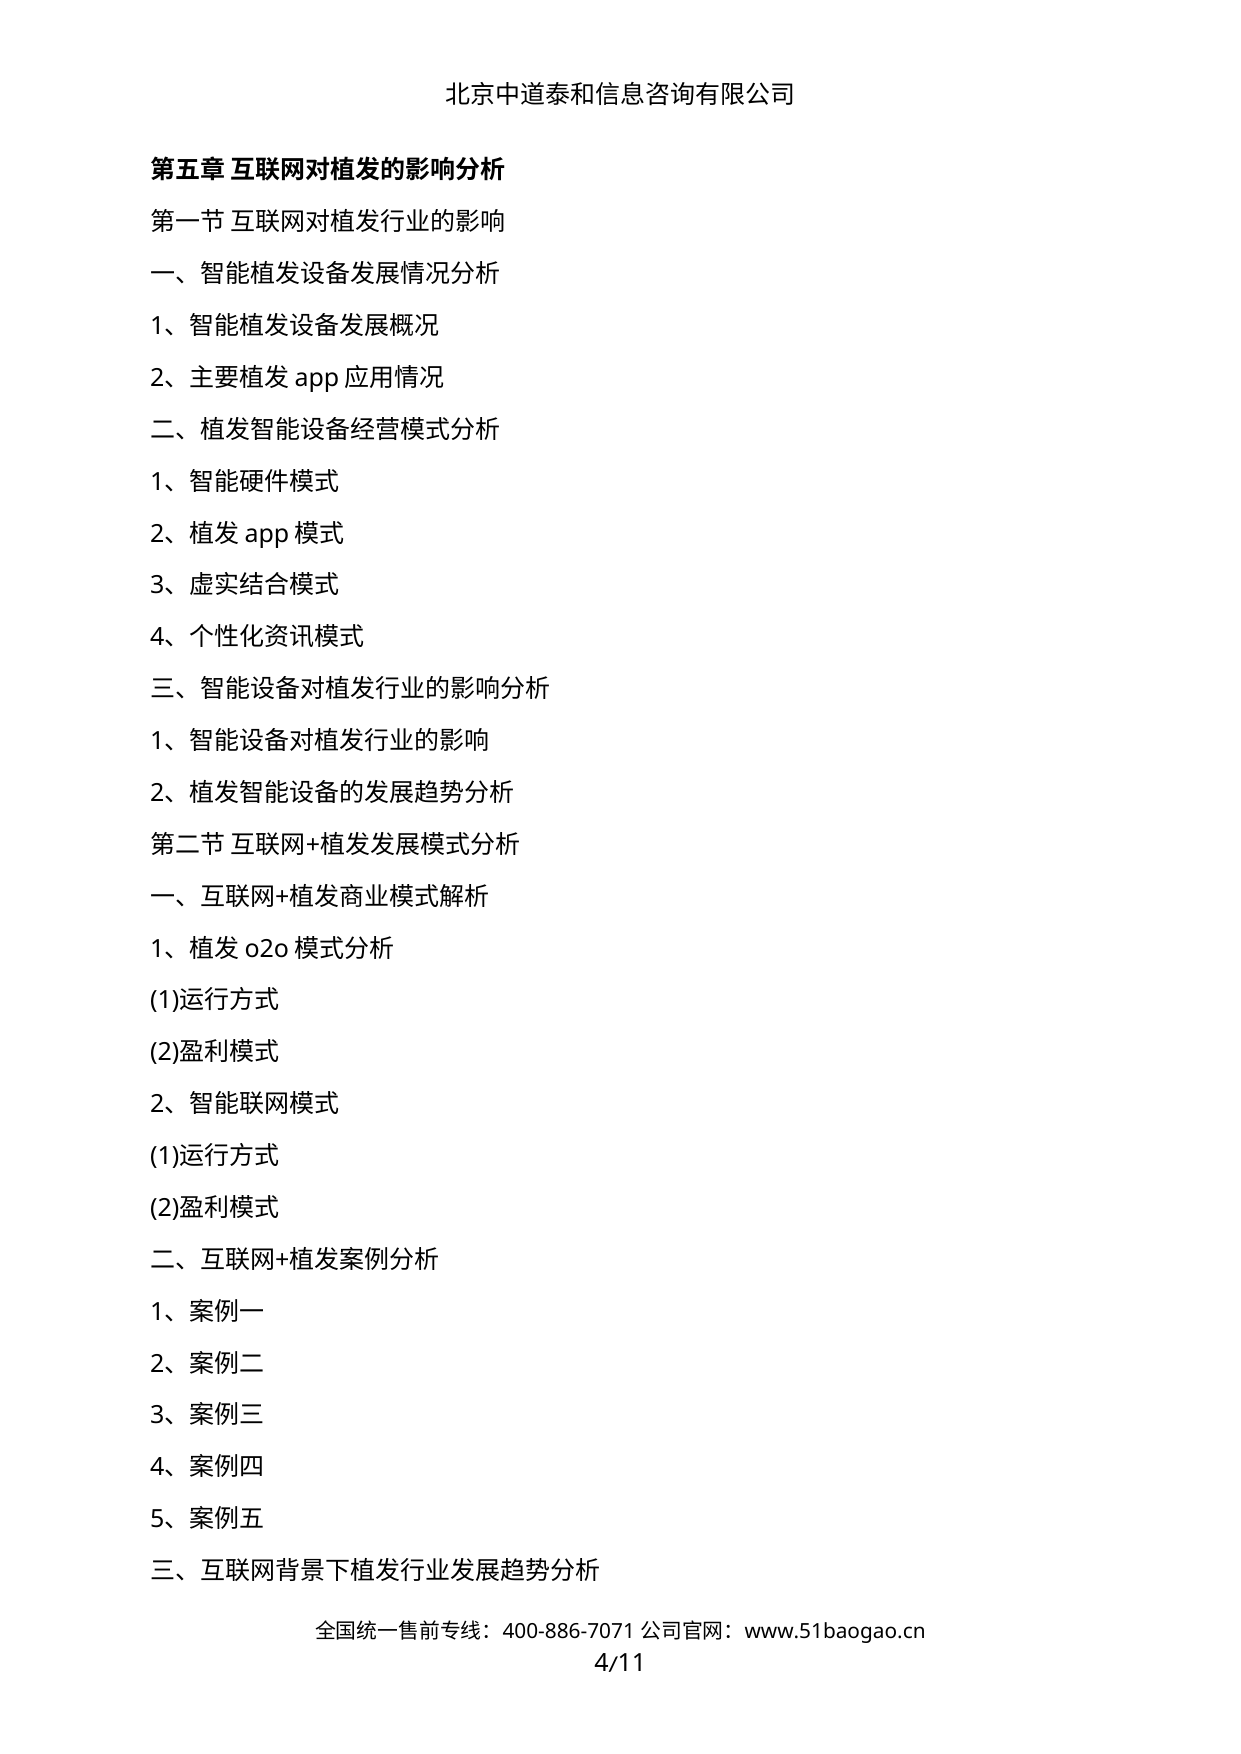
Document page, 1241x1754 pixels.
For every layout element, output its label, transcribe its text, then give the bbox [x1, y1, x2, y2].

text 第一节 互联网对植发行业的影响 [150, 202, 1090, 238]
text 三、智能设备对植发行业的影响分析 [150, 669, 1090, 705]
text (2)盈利模式 [150, 1187, 1090, 1224]
text 第二节 互联网+植发发展模式分析 [150, 824, 1090, 861]
text 2、植发app模式 [150, 513, 1090, 549]
text 3、案例三 [150, 1395, 1090, 1431]
text 2、植发智能设备的发展趋势分析 [150, 772, 1090, 809]
text 2、智能联网模式 [150, 1084, 1090, 1120]
text 2、主要植发app应用情况 [150, 357, 1090, 394]
text 三、互联网背景下植发行业发展趋势分析 [150, 1551, 1090, 1587]
text 第五章 互联网对植发的影响分析 [150, 150, 1090, 186]
text 1、案例一 [150, 1291, 1090, 1327]
text 1、植发o2o模式分析 [150, 928, 1090, 964]
text 二、植发智能设备经营模式分析 [150, 409, 1090, 446]
text (1)运行方式 [150, 1136, 1090, 1172]
text 4、案例四 [150, 1447, 1090, 1483]
text 1、智能植发设备发展概况 [150, 306, 1090, 342]
text (2)盈利模式 [150, 1032, 1090, 1068]
text 5、案例五 [150, 1499, 1090, 1535]
text 3、虚实结合模式 [150, 565, 1090, 601]
text (1)运行方式 [150, 980, 1090, 1016]
text 一、互联网+植发商业模式解析 [150, 876, 1090, 912]
text 二、互联网+植发案例分析 [150, 1239, 1090, 1276]
text 1、智能硬件模式 [150, 461, 1090, 497]
text 4、个性化资讯模式 [150, 617, 1090, 653]
text 一、智能植发设备发展情况分析 [150, 254, 1090, 290]
text 2、案例二 [150, 1343, 1090, 1379]
text 1、智能设备对植发行业的影响 [150, 721, 1090, 757]
